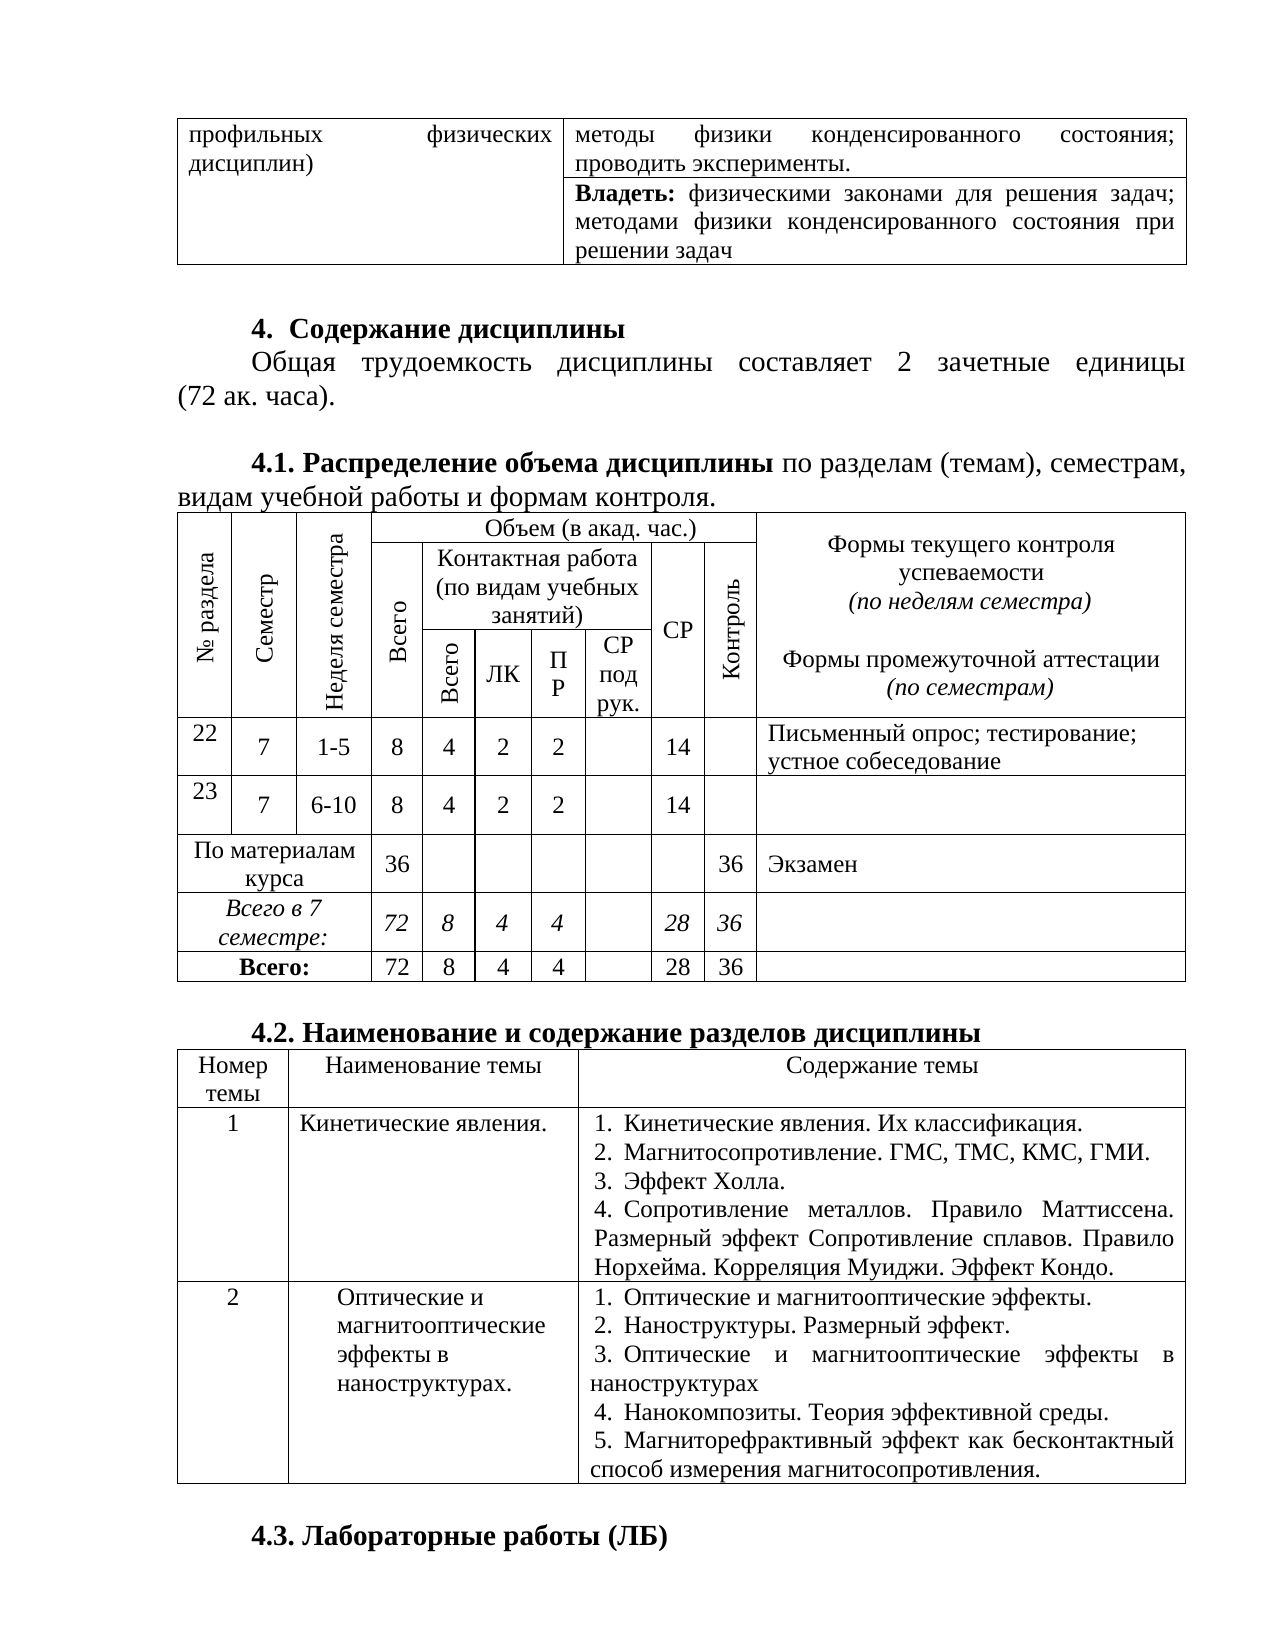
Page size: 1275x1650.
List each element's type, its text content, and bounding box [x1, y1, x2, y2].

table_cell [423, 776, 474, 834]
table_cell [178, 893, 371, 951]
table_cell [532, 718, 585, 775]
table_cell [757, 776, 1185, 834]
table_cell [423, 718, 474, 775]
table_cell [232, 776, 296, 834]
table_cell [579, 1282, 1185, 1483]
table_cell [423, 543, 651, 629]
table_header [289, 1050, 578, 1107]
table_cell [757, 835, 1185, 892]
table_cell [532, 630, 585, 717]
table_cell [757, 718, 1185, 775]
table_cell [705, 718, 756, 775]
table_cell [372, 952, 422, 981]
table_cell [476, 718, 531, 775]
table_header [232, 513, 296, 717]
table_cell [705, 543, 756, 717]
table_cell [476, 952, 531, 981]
text 4.2. Наименование и содержание разделов дисциплины [177, 1015, 1186, 1049]
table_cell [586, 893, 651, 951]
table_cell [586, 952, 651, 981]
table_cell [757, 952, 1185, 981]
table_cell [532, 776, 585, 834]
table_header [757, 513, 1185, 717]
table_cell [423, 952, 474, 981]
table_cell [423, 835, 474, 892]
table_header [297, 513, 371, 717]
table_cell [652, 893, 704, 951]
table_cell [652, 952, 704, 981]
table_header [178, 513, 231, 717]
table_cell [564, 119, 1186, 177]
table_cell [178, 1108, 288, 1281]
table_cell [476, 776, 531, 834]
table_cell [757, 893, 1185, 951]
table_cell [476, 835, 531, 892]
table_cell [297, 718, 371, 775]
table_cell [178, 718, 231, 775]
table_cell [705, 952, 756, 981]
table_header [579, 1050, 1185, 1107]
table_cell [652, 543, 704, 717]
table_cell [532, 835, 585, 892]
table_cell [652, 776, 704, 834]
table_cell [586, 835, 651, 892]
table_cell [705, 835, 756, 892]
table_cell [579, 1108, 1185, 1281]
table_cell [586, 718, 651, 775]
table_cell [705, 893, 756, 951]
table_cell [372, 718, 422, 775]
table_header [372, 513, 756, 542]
list Содержание дисциплины [251, 311, 1186, 344]
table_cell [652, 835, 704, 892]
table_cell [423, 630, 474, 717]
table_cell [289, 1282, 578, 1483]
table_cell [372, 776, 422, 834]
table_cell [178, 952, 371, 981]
text Общая трудоемкость дисциплины составляет 2 зачетные единицы (72 ак. часа). [177, 344, 1186, 412]
text 4.1. Распределение объема дисциплины по разделам (темам), семестрам, видам учебной работы и формам контроля. [177, 445, 1186, 512]
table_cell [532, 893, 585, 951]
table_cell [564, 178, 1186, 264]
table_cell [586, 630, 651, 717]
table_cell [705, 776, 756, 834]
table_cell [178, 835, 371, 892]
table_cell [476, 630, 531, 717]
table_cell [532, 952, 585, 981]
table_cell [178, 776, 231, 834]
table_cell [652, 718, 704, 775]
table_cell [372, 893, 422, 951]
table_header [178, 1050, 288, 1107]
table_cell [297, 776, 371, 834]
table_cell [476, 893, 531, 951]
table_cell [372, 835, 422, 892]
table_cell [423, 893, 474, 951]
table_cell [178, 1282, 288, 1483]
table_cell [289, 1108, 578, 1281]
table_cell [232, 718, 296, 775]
text 4.3. Лабораторные работы (ЛБ) [177, 1518, 1186, 1551]
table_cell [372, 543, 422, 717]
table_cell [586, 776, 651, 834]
